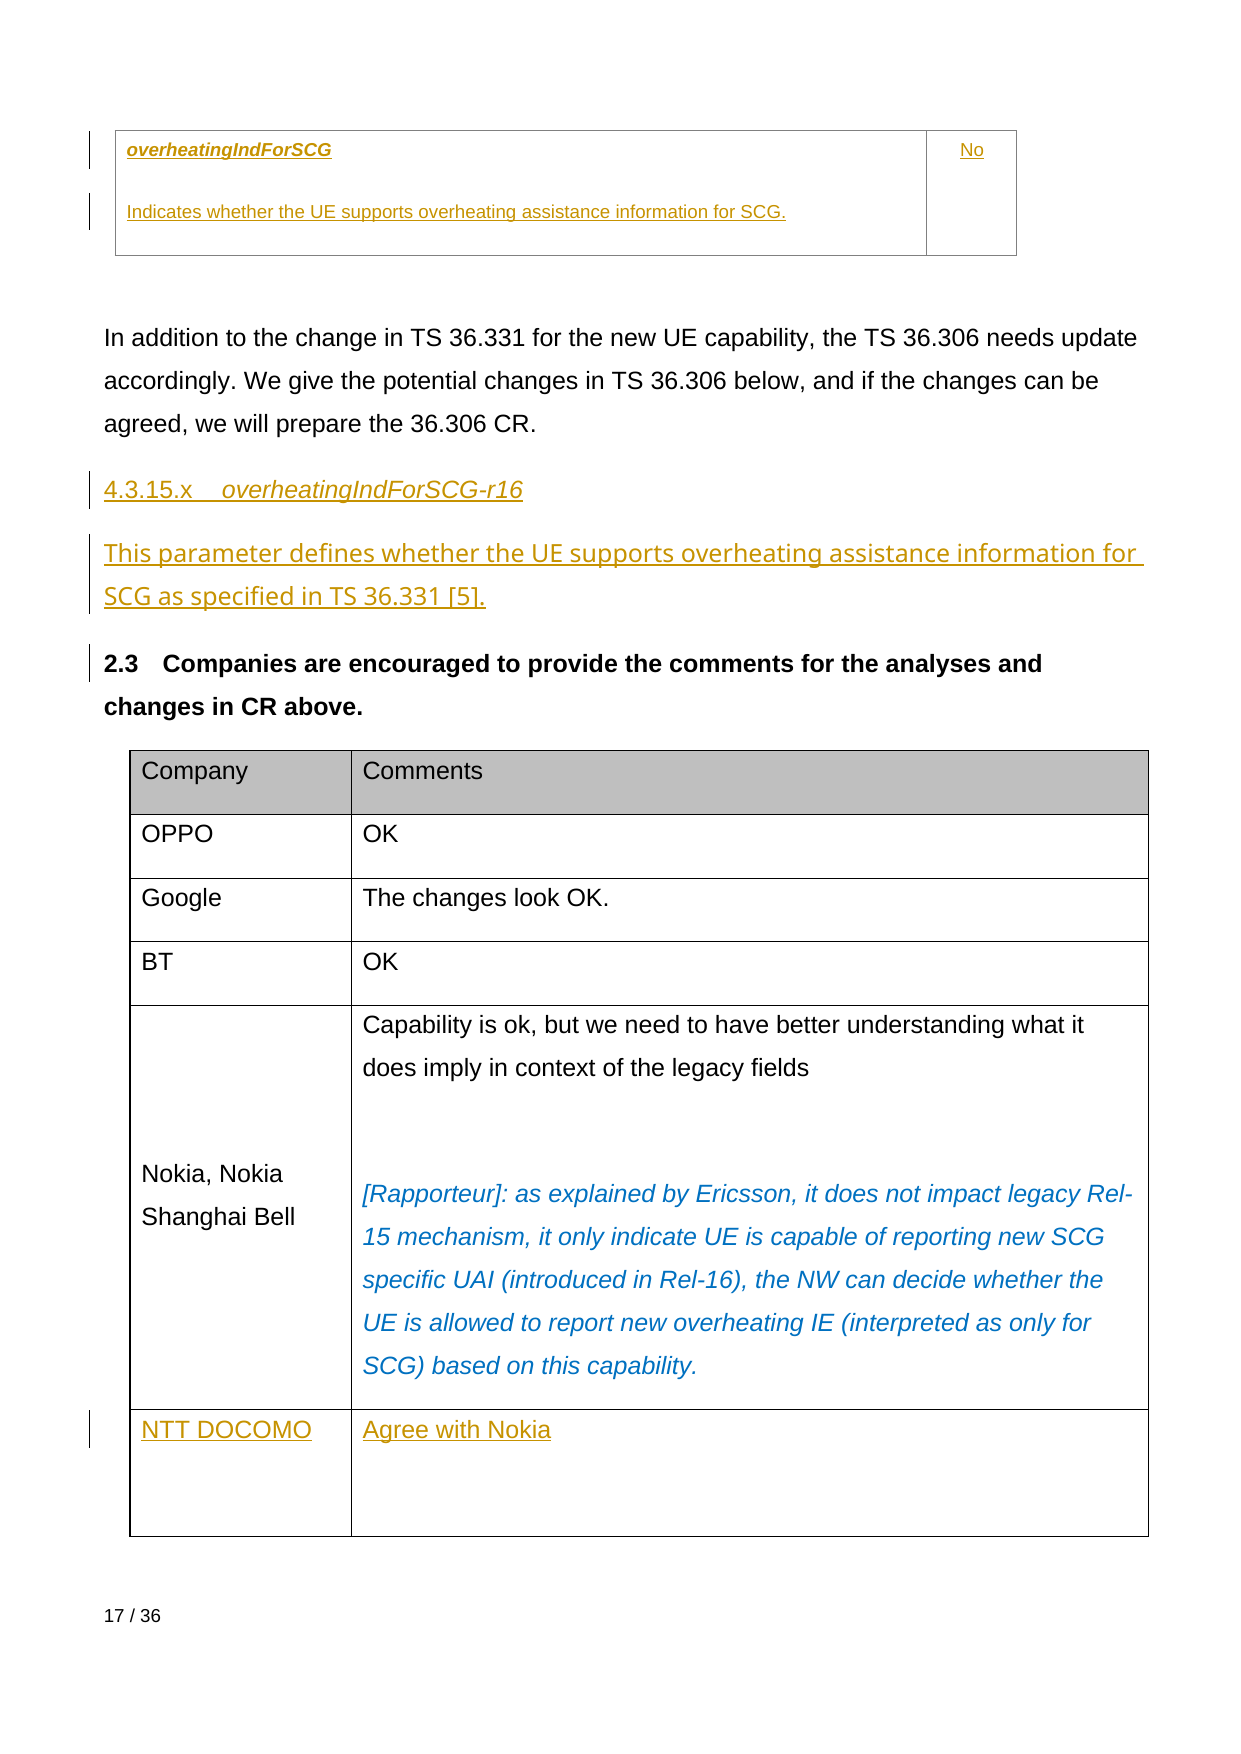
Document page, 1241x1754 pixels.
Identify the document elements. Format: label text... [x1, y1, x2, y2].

table_header Comments [352, 751, 1148, 814]
table_cell Nokia, Nokia Shanghai Bell [131, 1006, 351, 1409]
table_cell [131, 1410, 351, 1536]
table_header [927, 131, 1016, 254]
table_cell The changes look OK. [352, 879, 1148, 941]
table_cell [352, 1410, 1148, 1536]
table_cell BT [131, 942, 351, 1005]
table_cell OPPO [131, 815, 351, 877]
table_cell OK [352, 815, 1148, 877]
table_header Company [131, 751, 351, 814]
table_header [116, 131, 926, 254]
table_cell Capability is ok, but we need to have better understanding what it does imply in context of the legacy fields [Rapporteur]: as explained by Ericsson, it does not impact legacy Rel-15 mechanism, it only indicate UE is capable of reporting new SCG specific UAI (introduced in Rel-16), the NW can decide whether the UE is allowed to report new overheating IE (interpreted as only for SCG) based on this capability. [352, 1006, 1148, 1409]
table_cell OK [352, 942, 1148, 1005]
table_cell Google [131, 879, 351, 941]
text 2.3 Companies are encouraged to provide the comments for the analyses and changes in CR above. [103, 644, 1152, 725]
text In addition to the change in TS 36.331 for the new UE capability, the TS 36.306 needs update accordingly. We give the potential changes in TS 36.306 below, and if the changes can be agreed, we will prepare the 36.306 CR. [103, 318, 1152, 442]
